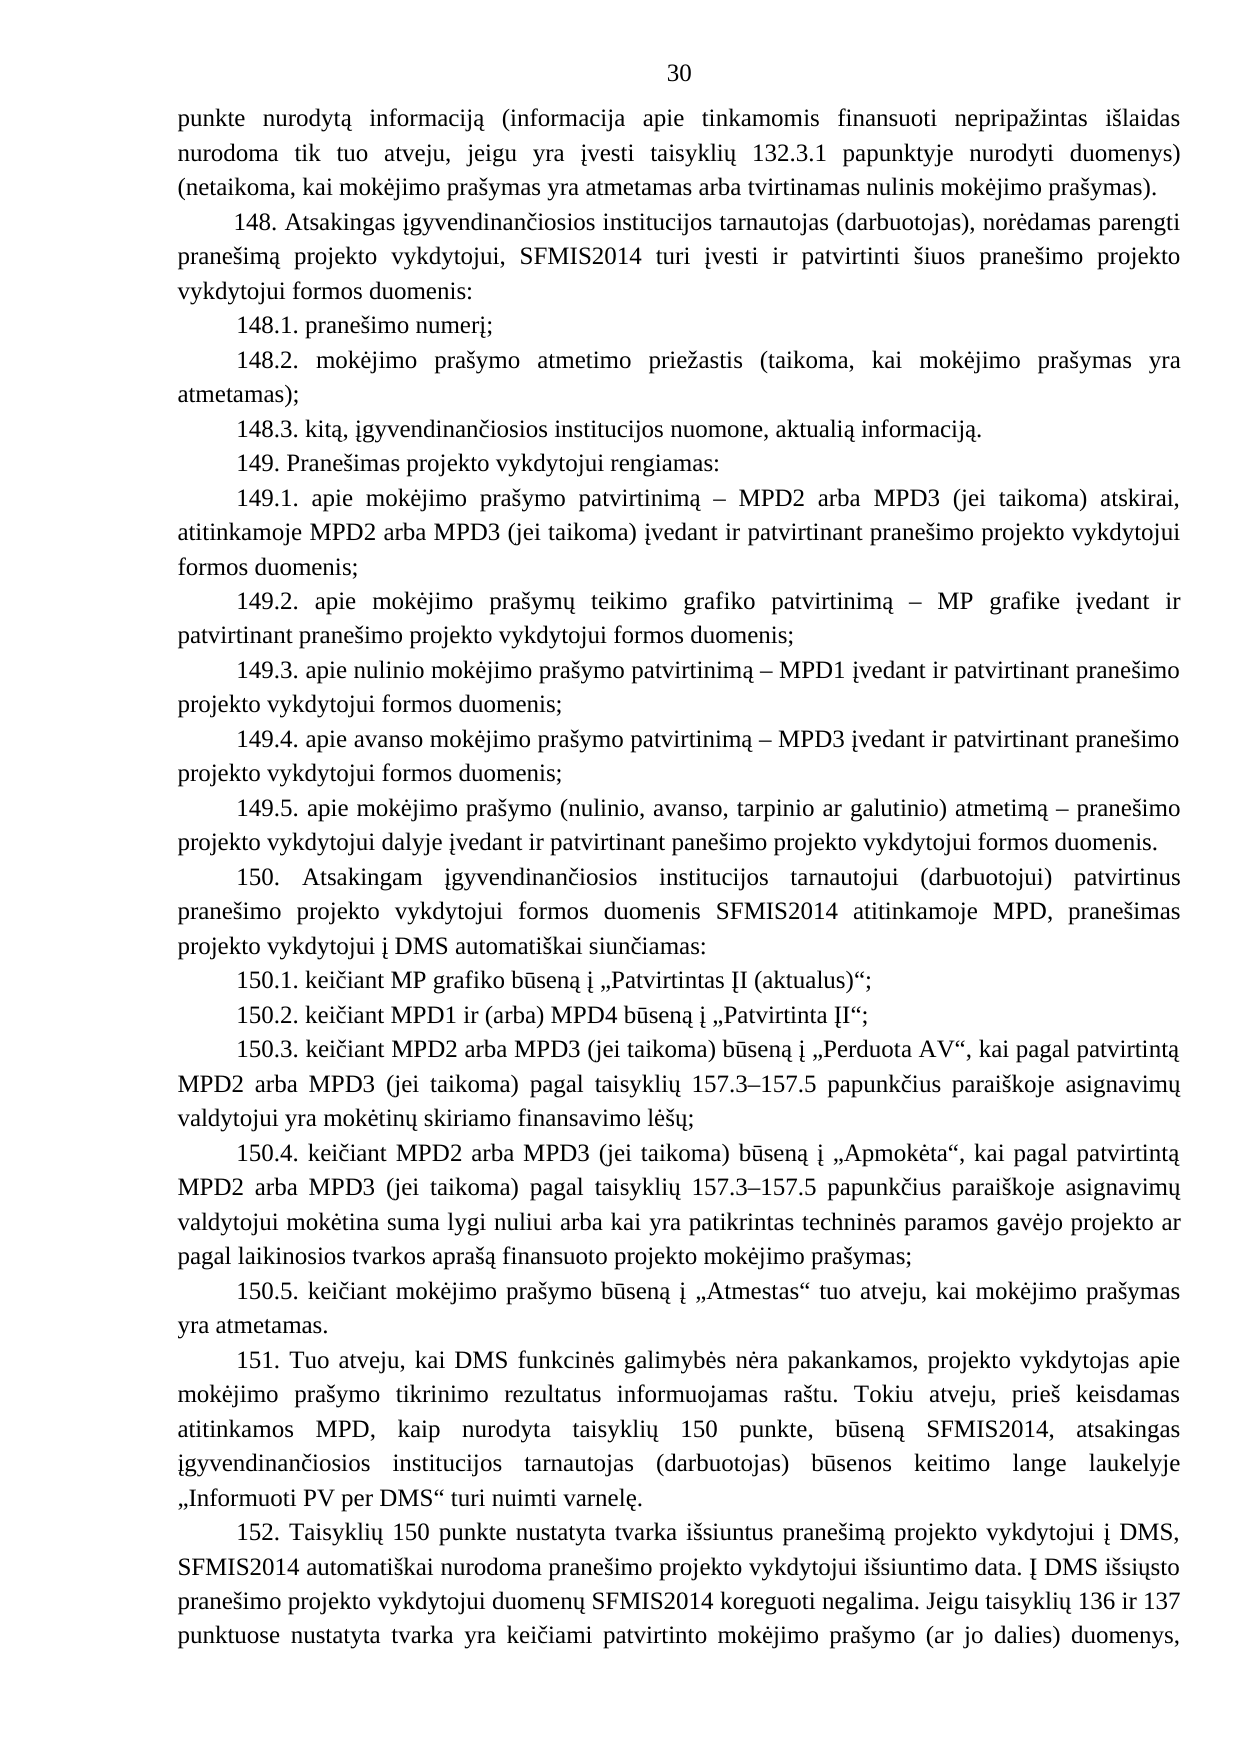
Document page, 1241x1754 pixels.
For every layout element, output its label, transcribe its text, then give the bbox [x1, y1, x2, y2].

text 151. Tuo atveju, kai DMS funkcinės galimybės nėra pakankamos, projekto vykdytojas apie mokėjimo prašymo tikrinimo rezultatus informuojamas raštu. Tokiu atveju, prieš keisdamas atitinkamos MPD, kaip nurodyta taisyklių 150 punkte, būseną SFMIS2014, atsakingas įgyvendinančiosios institucijos tarnautojas (darbuotojas) būsenos keitimo lange laukelyje „Informuoti PV per DMS“ turi nuimti varnelę. [177, 1345, 1181, 1511]
text 149.5. apie mokėjimo prašymo (nulinio, avanso, tarpinio ar galutinio) atmetimą – pranešimo projekto vykdytojui dalyje įvedant ir patvirtinant panešimo projekto vykdytojui formos duomenis. [177, 793, 1181, 856]
text 149. Pranešimas projekto vykdytojui rengiamas: [177, 448, 1181, 477]
text 148.3. kitą, įgyvendinančiosios institucijos nuomone, aktualią informaciją. [177, 414, 1181, 442]
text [177, 1517, 1181, 1649]
text 148.1. pranešimo numerį; [177, 310, 1181, 339]
text 150.5. keičiant mokėjimo prašymo būseną į „Atmestas“ tuo atveju, kai mokėjimo prašymas yra atmetamas. [177, 1276, 1181, 1339]
text 149.4. apie avanso mokėjimo prašymo patvirtinimą – MPD3 įvedant ir patvirtinant pranešimo projekto vykdytojui formos duomenis; [177, 724, 1181, 787]
text 150. Atsakingam įgyvendinančiosios institucijos tarnautojui (darbuotojui) patvirtinus pranešimo projekto vykdytojui formos duomenis SFMIS2014 atitinkamoje MPD, pranešimas projekto vykdytojui į DMS automatiškai siunčiamas: [177, 862, 1181, 960]
text 148. Atsakingas įgyvendinančiosios institucijos tarnautojas (darbuotojas), norėdamas parengti pranešimą projekto vykdytojui, SFMIS2014 turi įvesti ir patvirtinti šiuos pranešimo projekto vykdytojui formos duomenis: [177, 207, 1181, 304]
text 150.4. keičiant MPD2 arba MPD3 (jei taikoma) būseną į „Apmokėta“, kai pagal patvirtintą MPD2 arba MPD3 (jei taikoma) pagal taisyklių 157.3–157.5 papunkčius paraiškoje asignavimų valdytojui mokėtina suma lygi nuliui arba kai yra patikrintas techninės paramos gavėjo projekto ar pagal laikinosios tvarkos aprašą finansuoto projekto mokėjimo prašymas; [177, 1138, 1181, 1270]
text 148.2. mokėjimo prašymo atmetimo priežastis (taikoma, kai mokėjimo prašymas yra atmetamas); [177, 345, 1181, 408]
text 149.2. apie mokėjimo prašymų teikimo grafiko patvirtinimą – MP grafike įvedant ir patvirtinant pranešimo projekto vykdytojui formos duomenis; [177, 586, 1181, 649]
text 149.1. apie mokėjimo prašymo patvirtinimą – MPD2 arba MPD3 (jei taikoma) atskirai, atitinkamoje MPD2 arba MPD3 (jei taikoma) įvedant ir patvirtinant pranešimo projekto vykdytojui formos duomenis; [177, 483, 1181, 580]
text 150.2. keičiant MPD1 ir (arba) MPD4 būseną į „Patvirtinta ĮI“; [177, 1000, 1181, 1029]
text 150.1. keičiant MP grafiko būseną į „Patvirtintas ĮI (aktualus)“; [177, 965, 1181, 994]
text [177, 103, 1181, 201]
text 149.3. apie nulinio mokėjimo prašymo patvirtinimą – MPD1 įvedant ir patvirtinant pranešimo projekto vykdytojui formos duomenis; [177, 655, 1181, 718]
text 150.3. keičiant MPD2 arba MPD3 (jei taikoma) būseną į „Perduota AV“, kai pagal patvirtintą MPD2 arba MPD3 (jei taikoma) pagal taisyklių 157.3–157.5 papunkčius paraiškoje asignavimų valdytojui yra mokėtinų skiriamo finansavimo lėšų; [177, 1034, 1181, 1132]
